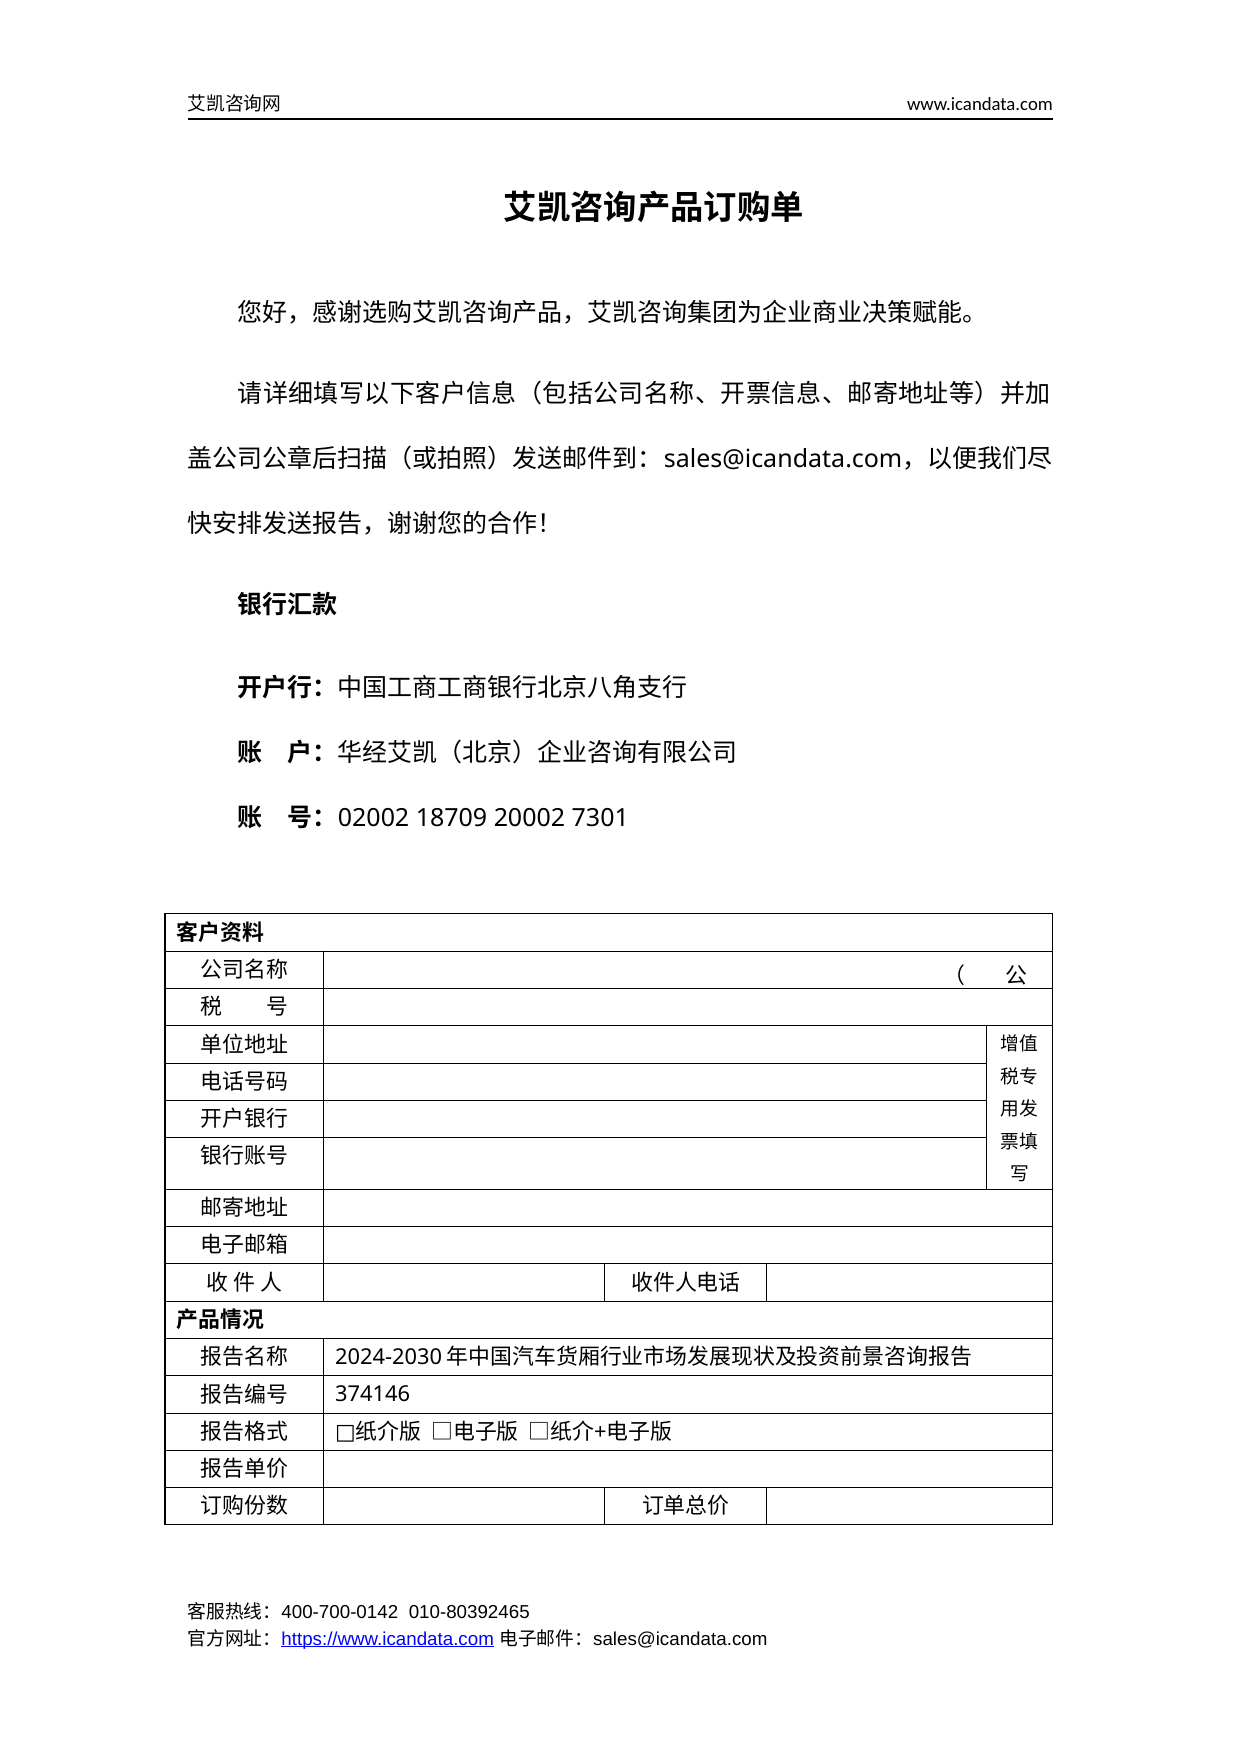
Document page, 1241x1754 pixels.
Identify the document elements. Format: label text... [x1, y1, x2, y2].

text 您好，感谢选购艾凯咨询产品，艾凯咨询集团为企业商业决策赋能。 [187, 278, 1053, 343]
table_cell 订购份数 [166, 1488, 323, 1524]
table_cell □纸介版 □电子版 □纸介+电子版 [324, 1414, 1052, 1450]
table_header 客户资料 [166, 914, 1052, 951]
table_cell 374146 [324, 1376, 1052, 1412]
table_cell [324, 1190, 1052, 1226]
table_cell [767, 1488, 1052, 1524]
table_cell 2024-2030年中国汽车货厢行业市场发展现状及投资前景咨询报告 [324, 1339, 1052, 1375]
table_cell 产品情况 [166, 1302, 1052, 1338]
table_cell 报告编号 [166, 1376, 323, 1412]
text 银行汇款 [187, 570, 1053, 635]
table_cell 报告格式 [166, 1414, 323, 1450]
table_cell [324, 1101, 986, 1137]
table_cell [324, 1488, 604, 1524]
table_cell 公司名称 [166, 952, 323, 988]
table_cell 邮寄地址 [166, 1190, 323, 1226]
table_cell 电子邮箱 [166, 1227, 323, 1263]
table_cell 报告名称 [166, 1339, 323, 1375]
table_cell 订单总价 [605, 1488, 766, 1524]
table_cell [324, 1064, 986, 1100]
text 开户行：中国工商工商银行北京八角支行 [187, 653, 1053, 718]
table_cell [324, 1138, 986, 1189]
table_cell 银行账号 [166, 1138, 323, 1189]
text 账 户：华经艾凯（北京）企业咨询有限公司 [187, 718, 1053, 783]
table_cell 税 号 [166, 989, 323, 1025]
table_cell 电话号码 [166, 1064, 323, 1100]
table_cell 收件人电话 [605, 1264, 766, 1301]
text 账 号：02002 18709 20002 7301 [187, 783, 1053, 848]
text 艾凯咨询产品订购单 [187, 172, 1053, 237]
table_cell [324, 989, 1052, 1025]
table_cell 增值税专用发票填写 [987, 1026, 1052, 1189]
table_cell [324, 1264, 604, 1301]
table_cell [767, 1264, 1052, 1301]
table_cell [324, 1451, 1052, 1487]
text 请详细填写以下客户信息（包括公司名称、开票信息、邮寄地址等）并加盖公司公章后扫描（或拍照）发送邮件到：sales@icandata.com，以便我们尽快安排发送报告，谢谢您的合作！ [187, 359, 1053, 554]
table_cell 收 件 人 [166, 1264, 323, 1301]
table_cell 报告单价 [166, 1451, 323, 1487]
table_cell [324, 1026, 986, 1062]
table_cell [324, 952, 1052, 988]
table_cell 开户银行 [166, 1101, 323, 1137]
table_cell 单位地址 [166, 1026, 323, 1062]
table_cell [324, 1227, 1052, 1263]
